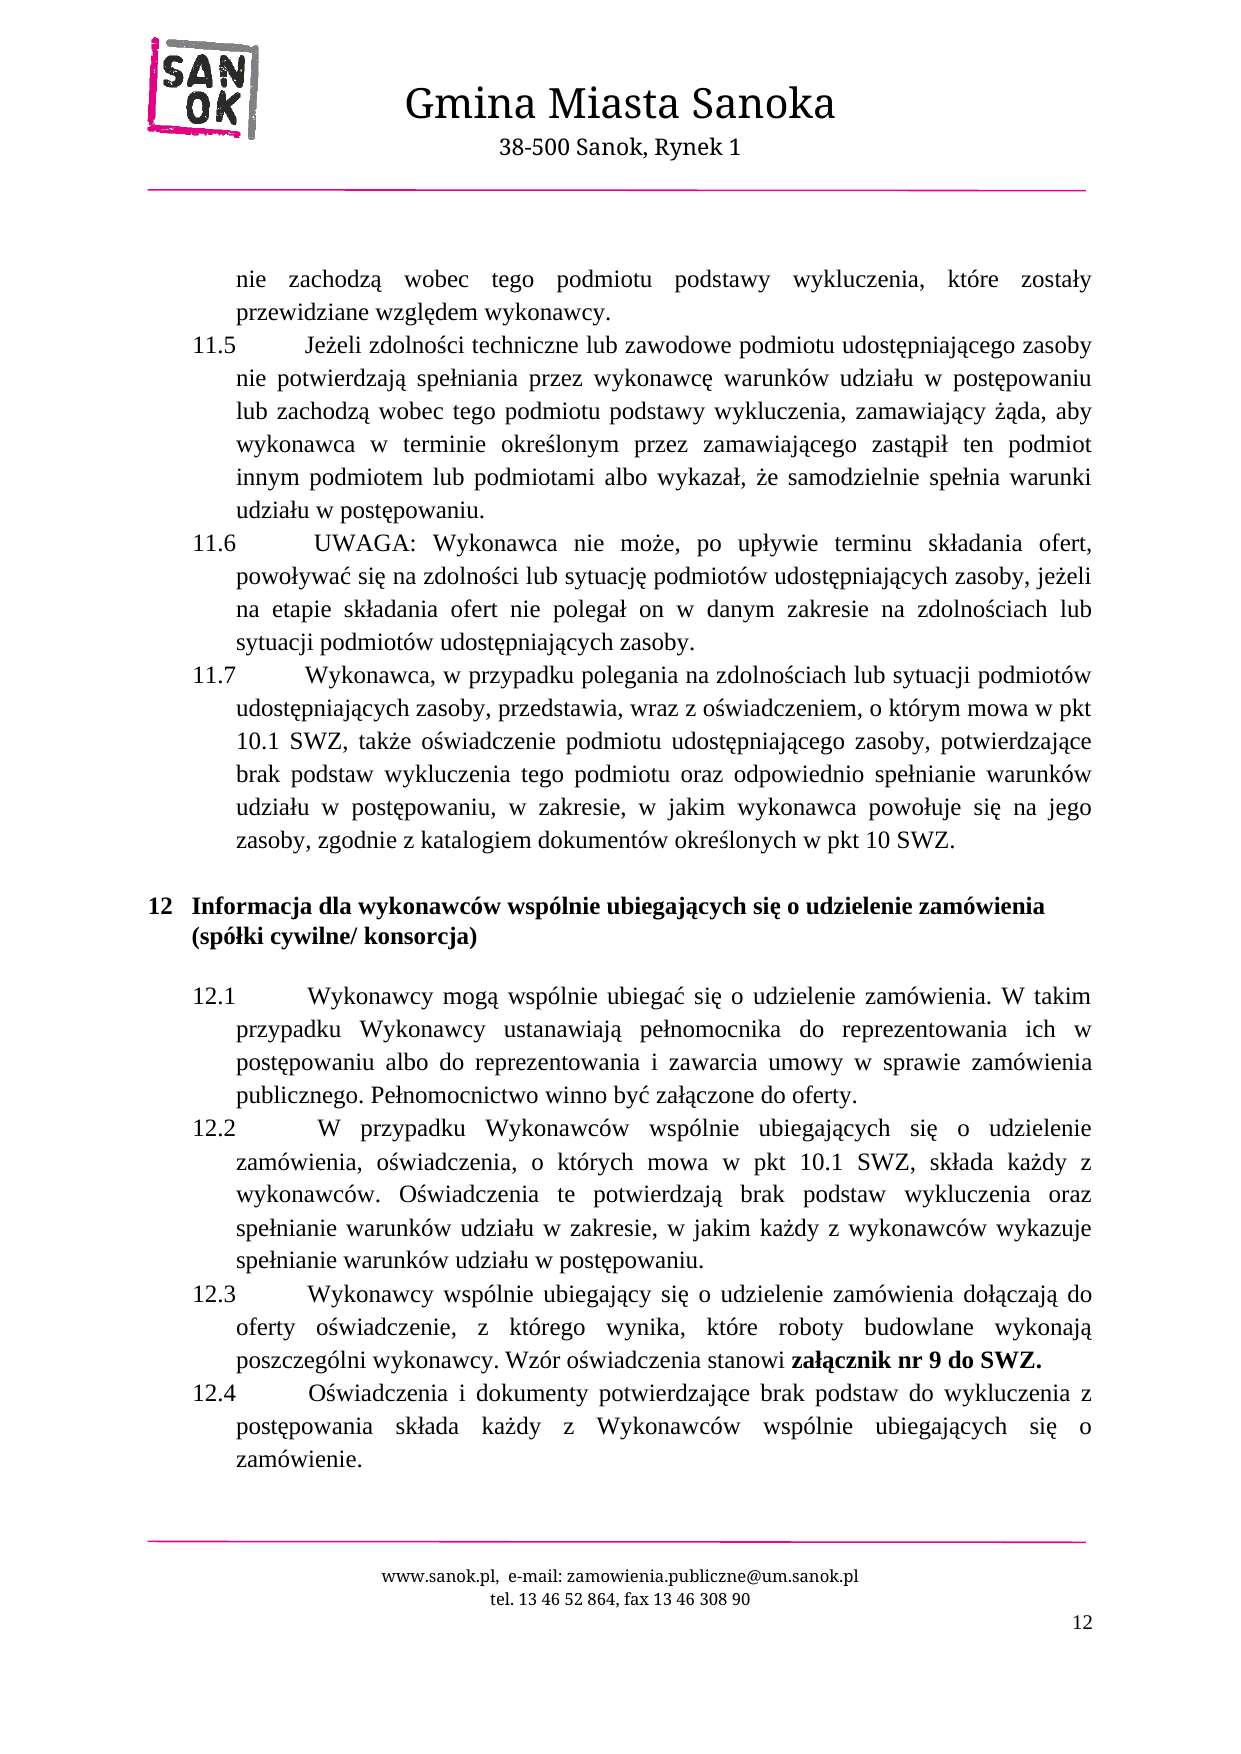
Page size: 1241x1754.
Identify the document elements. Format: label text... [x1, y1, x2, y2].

list UWAGA: Wykonawca nie może, po upływie terminu składania ofert, powoływać się na zdolności lub sytuację podmiotów udostępniających zasoby, jeżeli na etapie składania ofert nie polegał on w danym zakresie na zdolnościach lub sytuacji podmiotów udostępniających zasoby. [192, 528, 1093, 656]
list Oświadczenia i dokumenty potwierdzające brak podstaw do wykluczenia z postępowania składa każdy z Wykonawców wspólnie ubiegających się o zamówienie. [192, 1378, 1093, 1473]
list Wykonawcy wspólnie ubiegający się o udzielenie zamówienia dołączają do oferty oświadczenie, z którego wynika, które roboty budowlane wykonają poszczególni wykonawcy. Wzór oświadczenia stanowi załącznik nr 9 do SWZ. [192, 1279, 1093, 1374]
list W przypadku Wykonawców wspólnie ubiegających się o udzielenie zamówienia, oświadczenia, o których mowa w pkt 10.1 SWZ, składa każdy z wykonawców. Oświadczenia te potwierdzają brak podstaw wykluczenia oraz spełnianie warunków udziału w zakresie, w jakim każdy z wykonawców wykazuje spełnianie warunków udziału w postępowaniu. [192, 1113, 1093, 1274]
picture [147, 37, 259, 140]
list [192, 264, 1093, 326]
list Informacja dla wykonawców wspólnie ubiegających się o udzielenie zamówienia (spółki cywilne/ konsorcja) [148, 891, 1093, 950]
list Wykonawcy mogą wspólnie ubiegać się o udzielenie zamówienia. W takim przypadku Wykonawcy ustanawiają pełnomocnika do reprezentowania ich w postępowaniu albo do reprezentowania i zawarcia umowy w sprawie zamówienia publicznego. Pełnomocnictwo winno być załączone do oferty. [192, 981, 1093, 1109]
list Jeżeli zdolności techniczne lub zawodowe podmiotu udostępniającego zasoby nie potwierdzają spełniania przez wykonawcę warunków udziału w postępowaniu lub zachodzą wobec tego podmiotu podstawy wykluczenia, zamawiający żąda, aby wykonawca w terminie określonym przez zamawiającego zastąpił ten podmiot innym podmiotem lub podmiotami albo wykazał, że samodzielnie spełnia warunki udziału w postępowaniu. [192, 330, 1093, 524]
list Wykonawca, w przypadku polegania na zdolnościach lub sytuacji podmiotów udostępniających zasoby, przedstawia, wraz z oświadczeniem, o którym mowa w pkt 10.1 SWZ, także oświadczenie podmiotu udostępniającego zasoby, potwierdzające brak podstaw wykluczenia tego podmiotu oraz odpowiednio spełnianie warunków udziału w postępowaniu, w zakresie, w jakim wykonawca powołuje się na jego zasoby, zgodnie z katalogiem dokumentów określonych w pkt 10 SWZ. [192, 660, 1093, 854]
